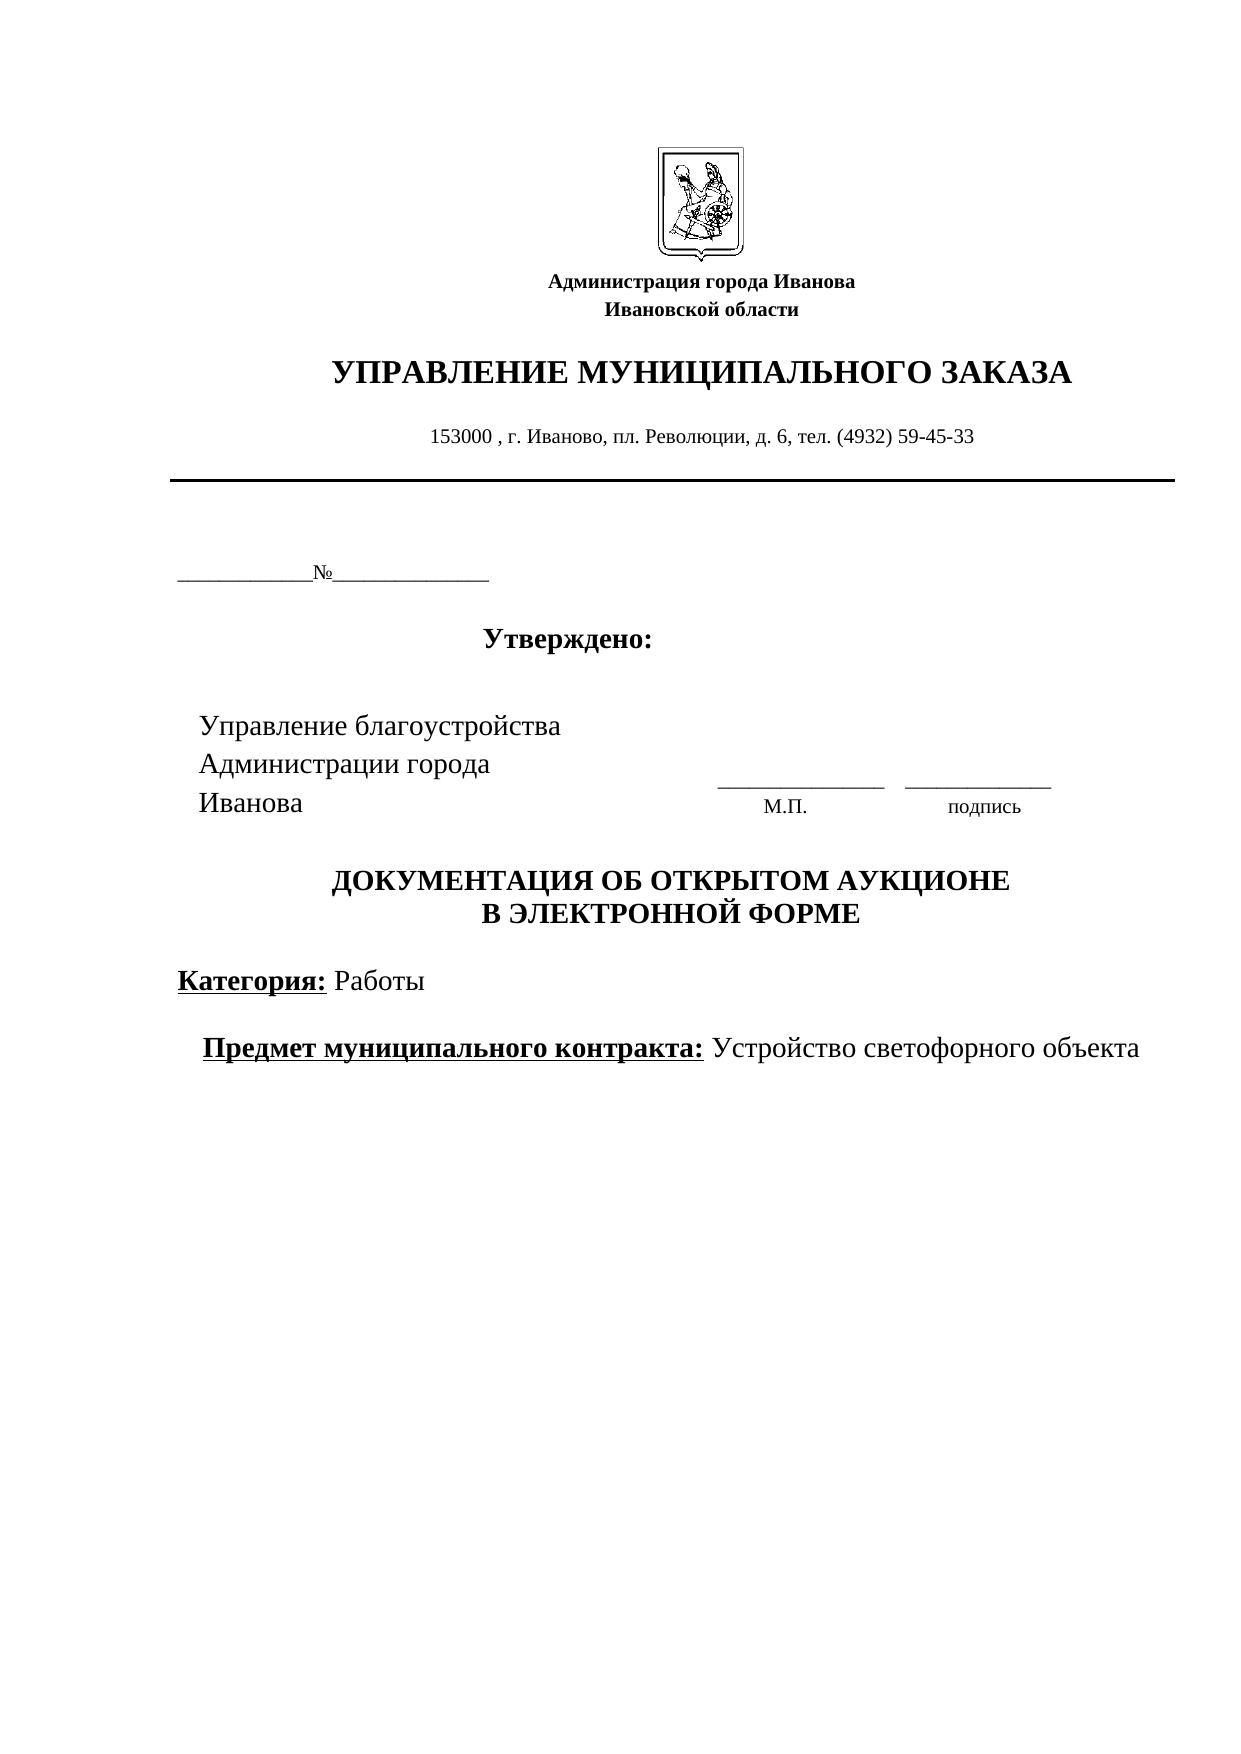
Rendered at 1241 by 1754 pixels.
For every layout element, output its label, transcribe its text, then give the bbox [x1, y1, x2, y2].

text В ЭЛЕКТРОННОЙ ФОРМЕ [177, 896, 1165, 930]
text Категория: Работы [177, 963, 1165, 997]
text Утверждено: [477, 621, 1165, 654]
table_header ________________ ______________ М.П. подпись [613, 701, 1155, 829]
table_header Управление благоустройства Администрации города Иванова [187, 701, 613, 829]
picture [649, 141, 755, 266]
table_header Администрация города Иванова Ивановской области УПРАВЛЕНИЕ МУНИЦИПАЛЬНОГО ЗАКАЗА 153000 , г. Иваново, пл. Революции, д. 6, тел. (4932) 59-45-33 [170, 142, 1174, 479]
text _____________№_______________ [177, 560, 1165, 584]
text ДОКУМЕНТАЦИЯ ОБ ОТКРЫТОМ АУКЦИОНЕ [177, 863, 1165, 896]
text Предмет муниципального контракта: Устройство светофорного объекта СОДЕРЖАНИЕ [177, 1031, 1165, 1064]
